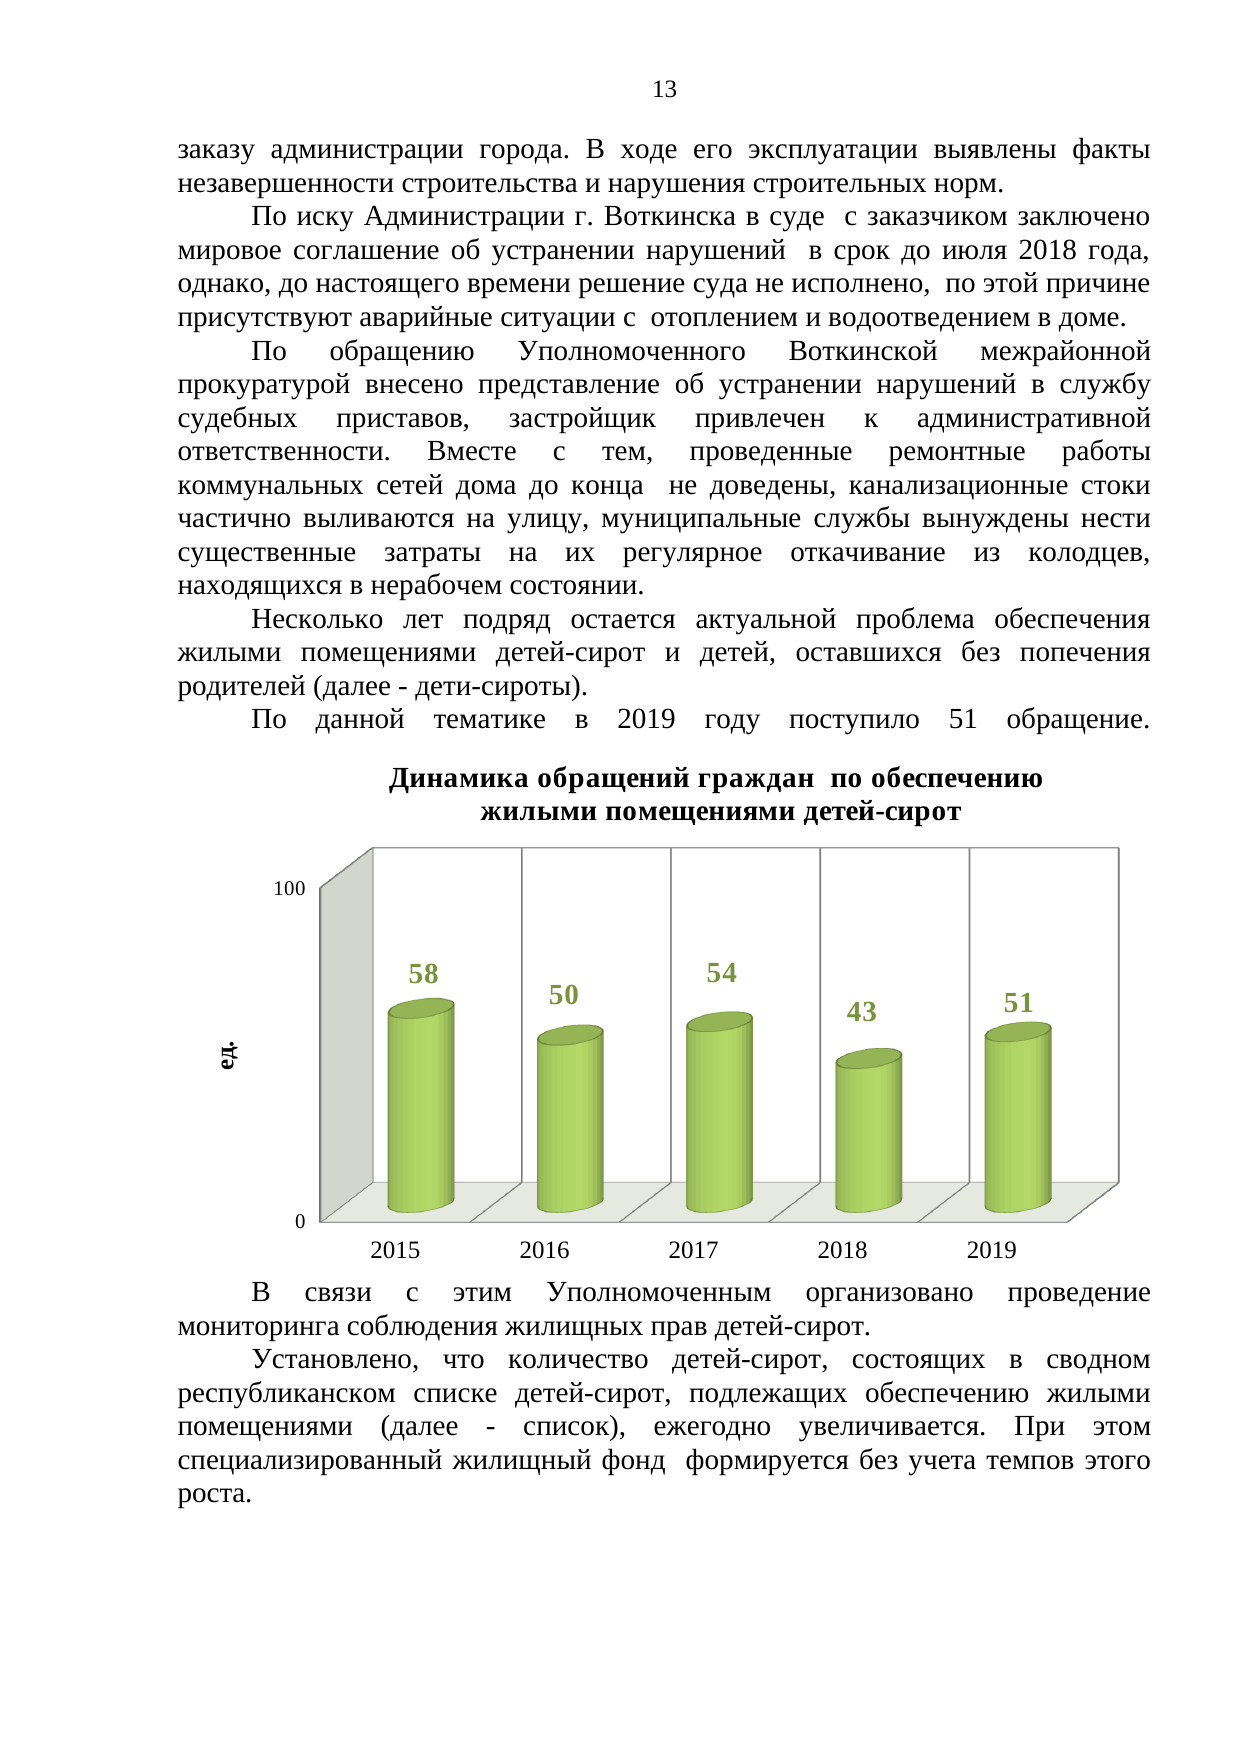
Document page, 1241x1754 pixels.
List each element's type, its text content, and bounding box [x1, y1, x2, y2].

text В связи с этим Уполномоченным организовано проведение мониторинга соблюдения жилищных прав детей-сирот. [177, 1274, 1152, 1341]
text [177, 131, 1152, 198]
text Установлено, что количество детей-сирот, состоящих в сводном республиканском списке детей-сирот, подлежащих обеспечению жилыми помещениями (далее - список), ежегодно увеличивается. При этом специализированный жилищный фонд формируется без учета темпов этого роста. [177, 1341, 1152, 1509]
text По обращению Уполномоченного Воткинской межрайонной прокуратурой внесено представление об устранении нарушений в службу судебных приставов, застройщик привлечен к административной ответственности. Вместе с тем, проведенные ремонтные работы коммунальных сетей дома до конца не доведены, канализационные стоки частично выливаются на улицу, муниципальные службы вынуждены нести существенные затраты на их регулярное откачивание из колодцев, находящихся в нерабочем состоянии. [177, 333, 1152, 601]
text По данной тематике в 2019 году поступило 51 обращение. [177, 702, 1152, 1274]
text По иску Администрации г. Воткинска в суде с заказчиком заключено мировое соглашение об устранении нарушений в срок до июля 2018 года, однако, до настоящего времени решение суда не исполнено, по этой причине присутствуют аварийные ситуации с отоплением и водоотведением в доме. [177, 198, 1152, 333]
text Несколько лет подряд остается актуальной проблема обеспечения жилыми помещениями детей-сирот и детей, оставшихся без попечения родителей (далее - дети-сироты). [177, 601, 1152, 702]
